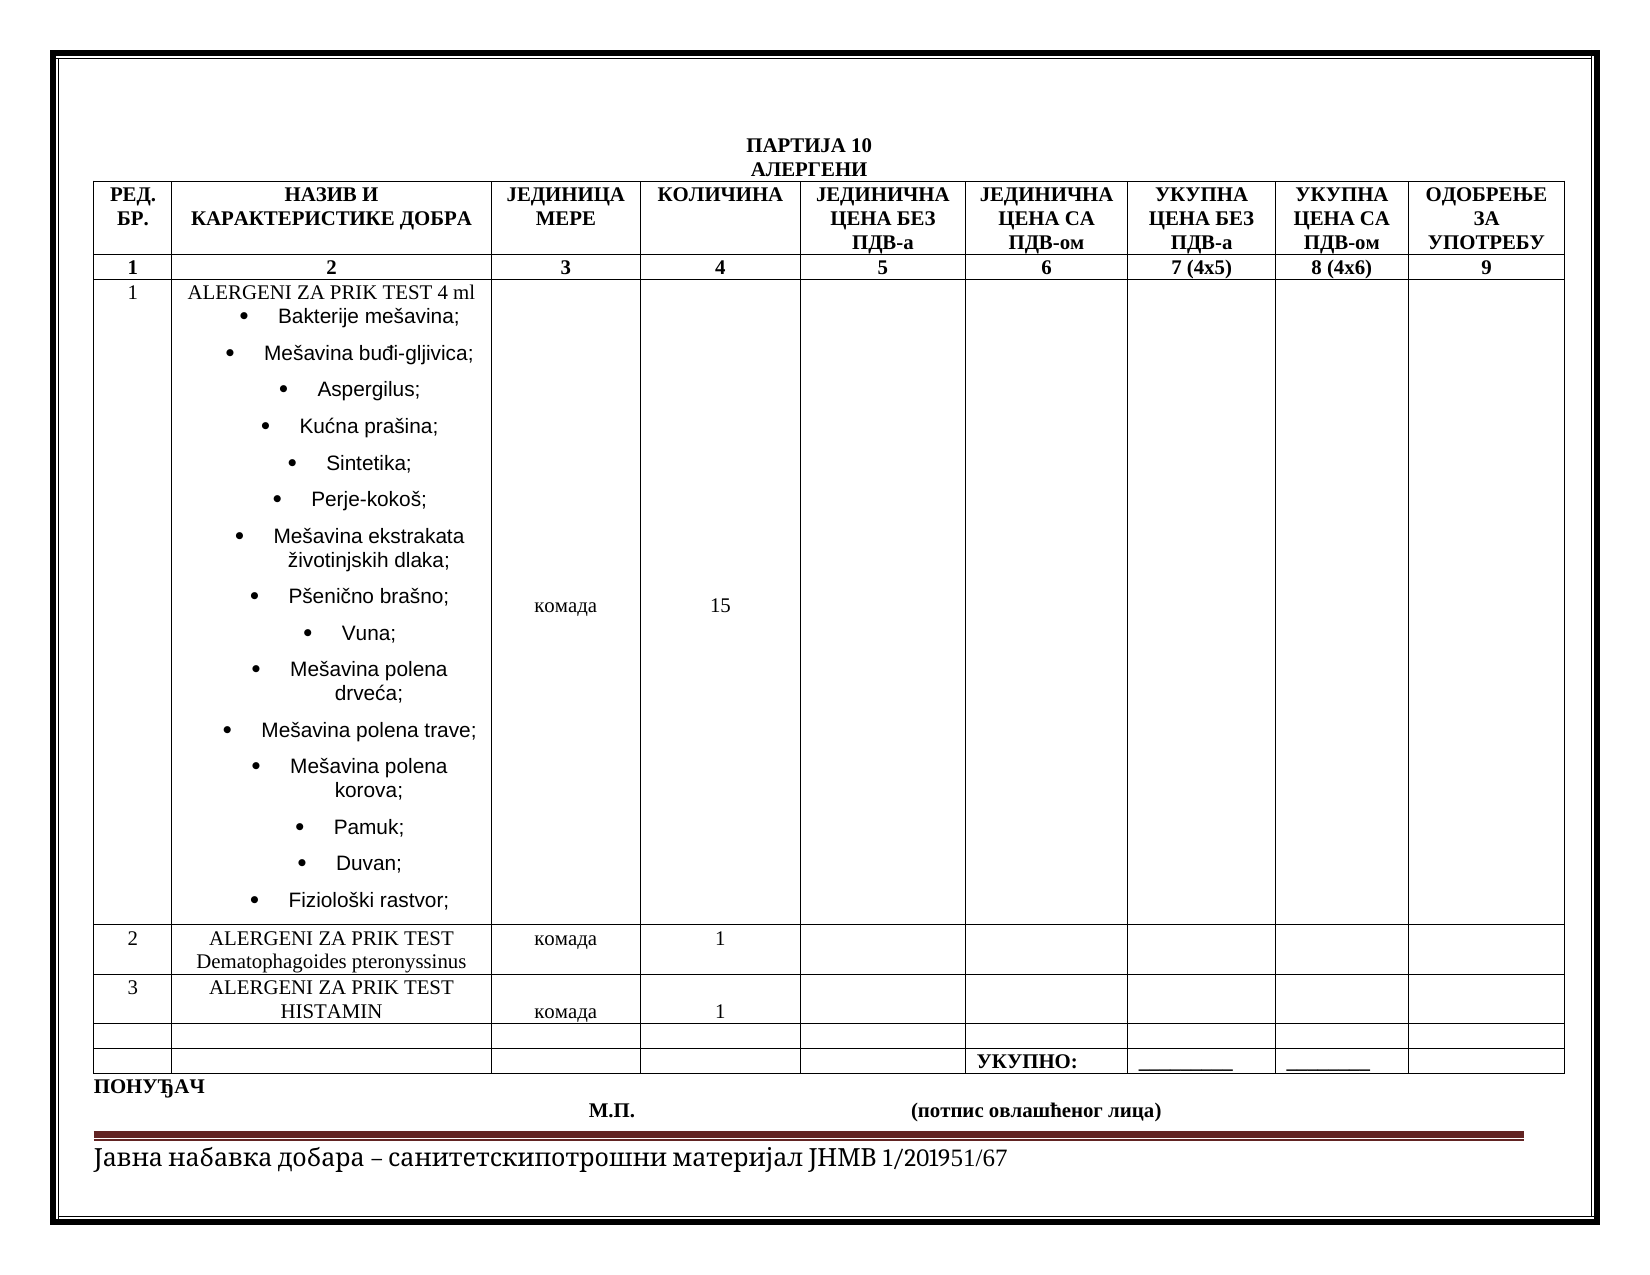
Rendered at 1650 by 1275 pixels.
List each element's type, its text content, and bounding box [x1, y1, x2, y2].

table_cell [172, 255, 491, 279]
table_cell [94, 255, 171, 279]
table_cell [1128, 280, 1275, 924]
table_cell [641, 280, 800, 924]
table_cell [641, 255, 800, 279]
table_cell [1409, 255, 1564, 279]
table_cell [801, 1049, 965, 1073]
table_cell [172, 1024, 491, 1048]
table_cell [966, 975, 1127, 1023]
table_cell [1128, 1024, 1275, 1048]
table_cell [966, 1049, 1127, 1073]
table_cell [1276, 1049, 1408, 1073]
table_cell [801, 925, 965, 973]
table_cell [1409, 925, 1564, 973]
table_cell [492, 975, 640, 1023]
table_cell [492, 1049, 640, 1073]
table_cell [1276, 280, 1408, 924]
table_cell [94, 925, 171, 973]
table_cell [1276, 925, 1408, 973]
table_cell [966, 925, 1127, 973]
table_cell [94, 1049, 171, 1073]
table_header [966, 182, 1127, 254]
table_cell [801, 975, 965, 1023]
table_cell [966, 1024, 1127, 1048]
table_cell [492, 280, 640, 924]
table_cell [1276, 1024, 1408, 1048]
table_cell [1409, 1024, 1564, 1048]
text ПАРТИЈА 10 [94, 132, 1524, 157]
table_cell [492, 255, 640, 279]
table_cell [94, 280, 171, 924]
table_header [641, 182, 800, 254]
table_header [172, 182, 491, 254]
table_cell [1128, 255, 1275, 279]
text ПОНУЂАЧ [94, 1074, 1524, 1098]
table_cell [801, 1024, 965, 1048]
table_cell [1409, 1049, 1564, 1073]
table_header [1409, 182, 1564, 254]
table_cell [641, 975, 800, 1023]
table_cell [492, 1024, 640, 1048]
text АЛЕРГЕНИ [94, 157, 1524, 181]
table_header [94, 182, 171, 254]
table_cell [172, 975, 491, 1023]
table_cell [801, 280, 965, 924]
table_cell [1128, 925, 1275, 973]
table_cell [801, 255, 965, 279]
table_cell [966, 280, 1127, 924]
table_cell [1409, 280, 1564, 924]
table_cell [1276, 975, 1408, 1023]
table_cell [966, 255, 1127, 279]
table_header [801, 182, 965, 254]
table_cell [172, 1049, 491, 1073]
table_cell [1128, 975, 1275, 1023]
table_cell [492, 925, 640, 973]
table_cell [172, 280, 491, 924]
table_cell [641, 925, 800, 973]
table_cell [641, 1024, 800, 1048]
text М.П. (потпис овлашћеног лица) [94, 1098, 1524, 1122]
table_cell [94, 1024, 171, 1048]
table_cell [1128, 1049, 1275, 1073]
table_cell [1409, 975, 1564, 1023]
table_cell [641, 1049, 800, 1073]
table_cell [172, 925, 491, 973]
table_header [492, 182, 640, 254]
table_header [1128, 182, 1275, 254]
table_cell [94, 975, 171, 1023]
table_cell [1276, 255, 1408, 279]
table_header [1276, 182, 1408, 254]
